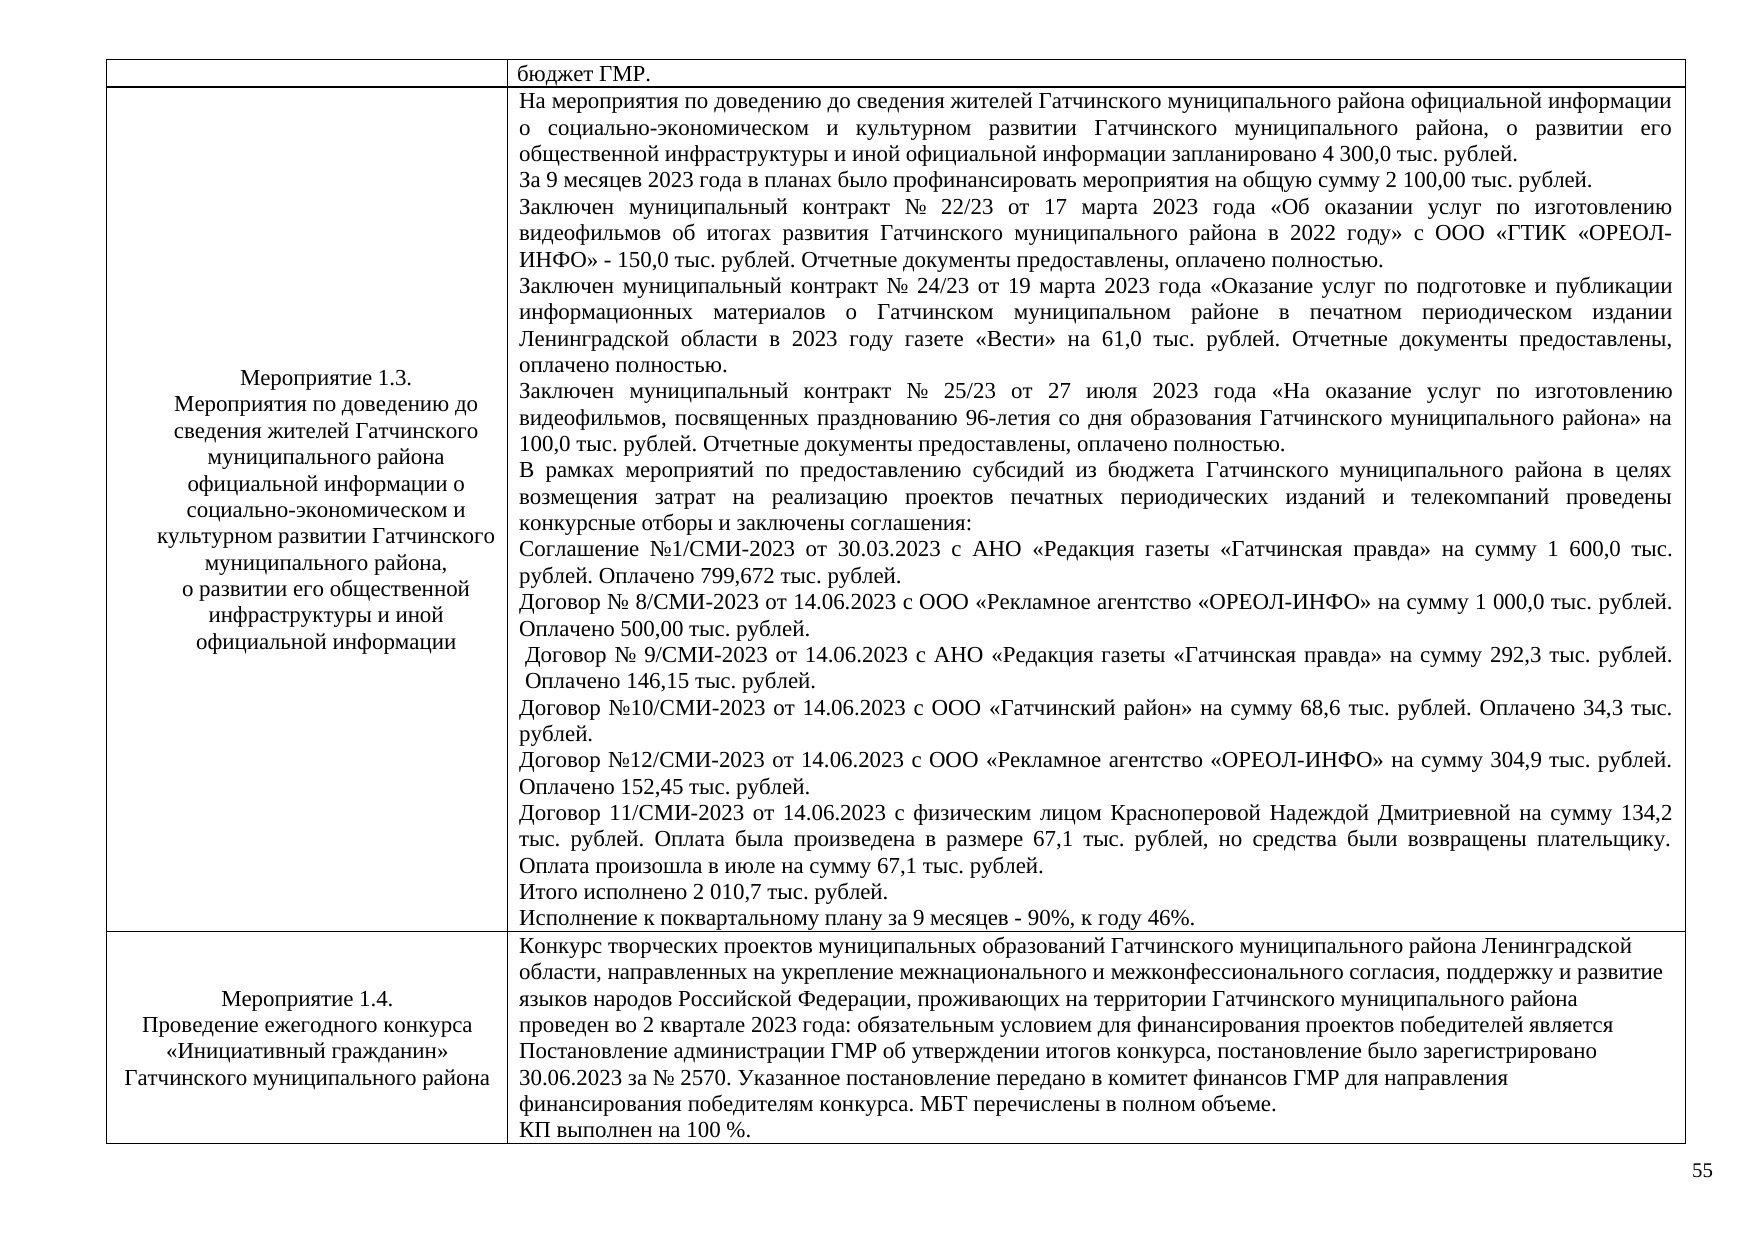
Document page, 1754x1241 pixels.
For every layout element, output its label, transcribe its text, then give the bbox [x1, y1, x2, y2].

table_cell Мероприятие 1.4. Проведение ежегодного конкурса «Инициативный гражданин» Гатчинского муниципального района [107, 932, 507, 1143]
table_cell На мероприятия по доведению до сведения жителей Гатчинского муниципального района официальной информации о социально-экономическом и культурном развитии Гатчинского муниципального района, о развитии его общественной инфраструктуры и иной официальной информации запланировано 4 300,0 тыс. рублей. За 9 месяцев 2023 года в планах было профинансировать мероприятия на общую сумму 2 100,00 тыс. рублей. Заключен муниципальный контракт № 22/23 от 17 марта 2023 года «Об оказании услуг по изготовлению видеофильмов об итогах развития Гатчинского муниципального района в 2022 году» с ООО «ГТИК «ОРЕОЛ-ИНФО» - 150,0 тыс. рублей. Отчетные документы предоставлены, оплачено полностью. Заключен муниципальный контракт № 24/23 от 19 марта 2023 года «Оказание услуг по подготовке и публикации информационных материалов о Гатчинском муниципальном районе в печатном периодическом издании Ленинградской области в 2023 году газете «Вести» на 61,0 тыс. рублей. Отчетные документы предоставлены, оплачено полностью. Заключен муниципальный контракт № 25/23 от 27 июля 2023 года «На оказание услуг по изготовлению видеофильмов, посвященных празднованию 96-летия со дня образования Гатчинского муниципального района» на 100,0 тыс. рублей. Отчетные документы предоставлены, оплачено полностью. В рамках мероприятий по предоставлению субсидий из бюджета Гатчинского муниципального района в целях возмещения затрат на реализацию проектов печатных периодических изданий и телекомпаний проведены конкурсные отборы и заключены соглашения: Соглашение №1/СМИ-2023 от 30.03.2023 с АНО «Редакция газеты «Гатчинская правда» на сумму 1 600,0 тыс. рублей. Оплачено 799,672 тыс. рублей. Договор № 8/СМИ-2023 от 14.06.2023 с ООО «Рекламное агентство «ОРЕОЛ-ИНФО» на сумму 1 000,0 тыс. рублей. Оплачено 500,00 тыс. рублей. Договор № 9/СМИ-2023 от 14.06.2023 с АНО «Редакция газеты «Гатчинская правда» на сумму 292,3 тыс. рублей. Оплачено 146,15 тыс. рублей. Договор №10/СМИ-2023 от 14.06.2023 с ООО «Гатчинский район» на сумму 68,6 тыс. рублей. Оплачено 34,3 тыс. рублей. Договор №12/СМИ-2023 от 14.06.2023 с ООО «Рекламное агентство «ОРЕОЛ-ИНФО» на сумму 304,9 тыс. рублей. Оплачено 152,45 тыс. рублей. Договор 11/СМИ-2023 от 14.06.2023 с физическим лицом Красноперовой Надеждой Дмитриевной на сумму 134,2 тыс. рублей. Оплата была произведена в размере 67,1 тыс. рублей, но средства были возвращены плательщику. Оплата произошла в июле на сумму 67,1 тыс. рублей. Итого исполнено 2 010,7 тыс. рублей. Исполнение к поквартальному плану за 9 месяцев - 90%, к году 46%. [508, 88, 1685, 931]
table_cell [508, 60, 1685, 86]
table_cell Мероприятие 1.3. Мероприятия по доведению до сведения жителей Гатчинского муниципального района официальной информации о социально-экономическом и культурном развитии Гатчинского муниципального района, о развитии его общественной инфраструктуры и иной официальной информации [107, 88, 507, 931]
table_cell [107, 60, 507, 86]
table_cell Конкурс творческих проектов муниципальных образований Гатчинского муниципального района Ленинградской области, направленных на укрепление межнационального и межконфессионального согласия, поддержку и развитие языков народов Российской Федерации, проживающих на территории Гатчинского муниципального района проведен во 2 квартале 2023 года: обязательным условием для финансирования проектов победителей является Постановление администрации ГМР об утверждении итогов конкурса, постановление было зарегистрировано 30.06.2023 за № 2570. Указанное постановление передано в комитет финансов ГМР для направления финансирования победителям конкурса. МБТ перечислены в полном объеме. КП выполнен на 100 %. [508, 932, 1685, 1143]
